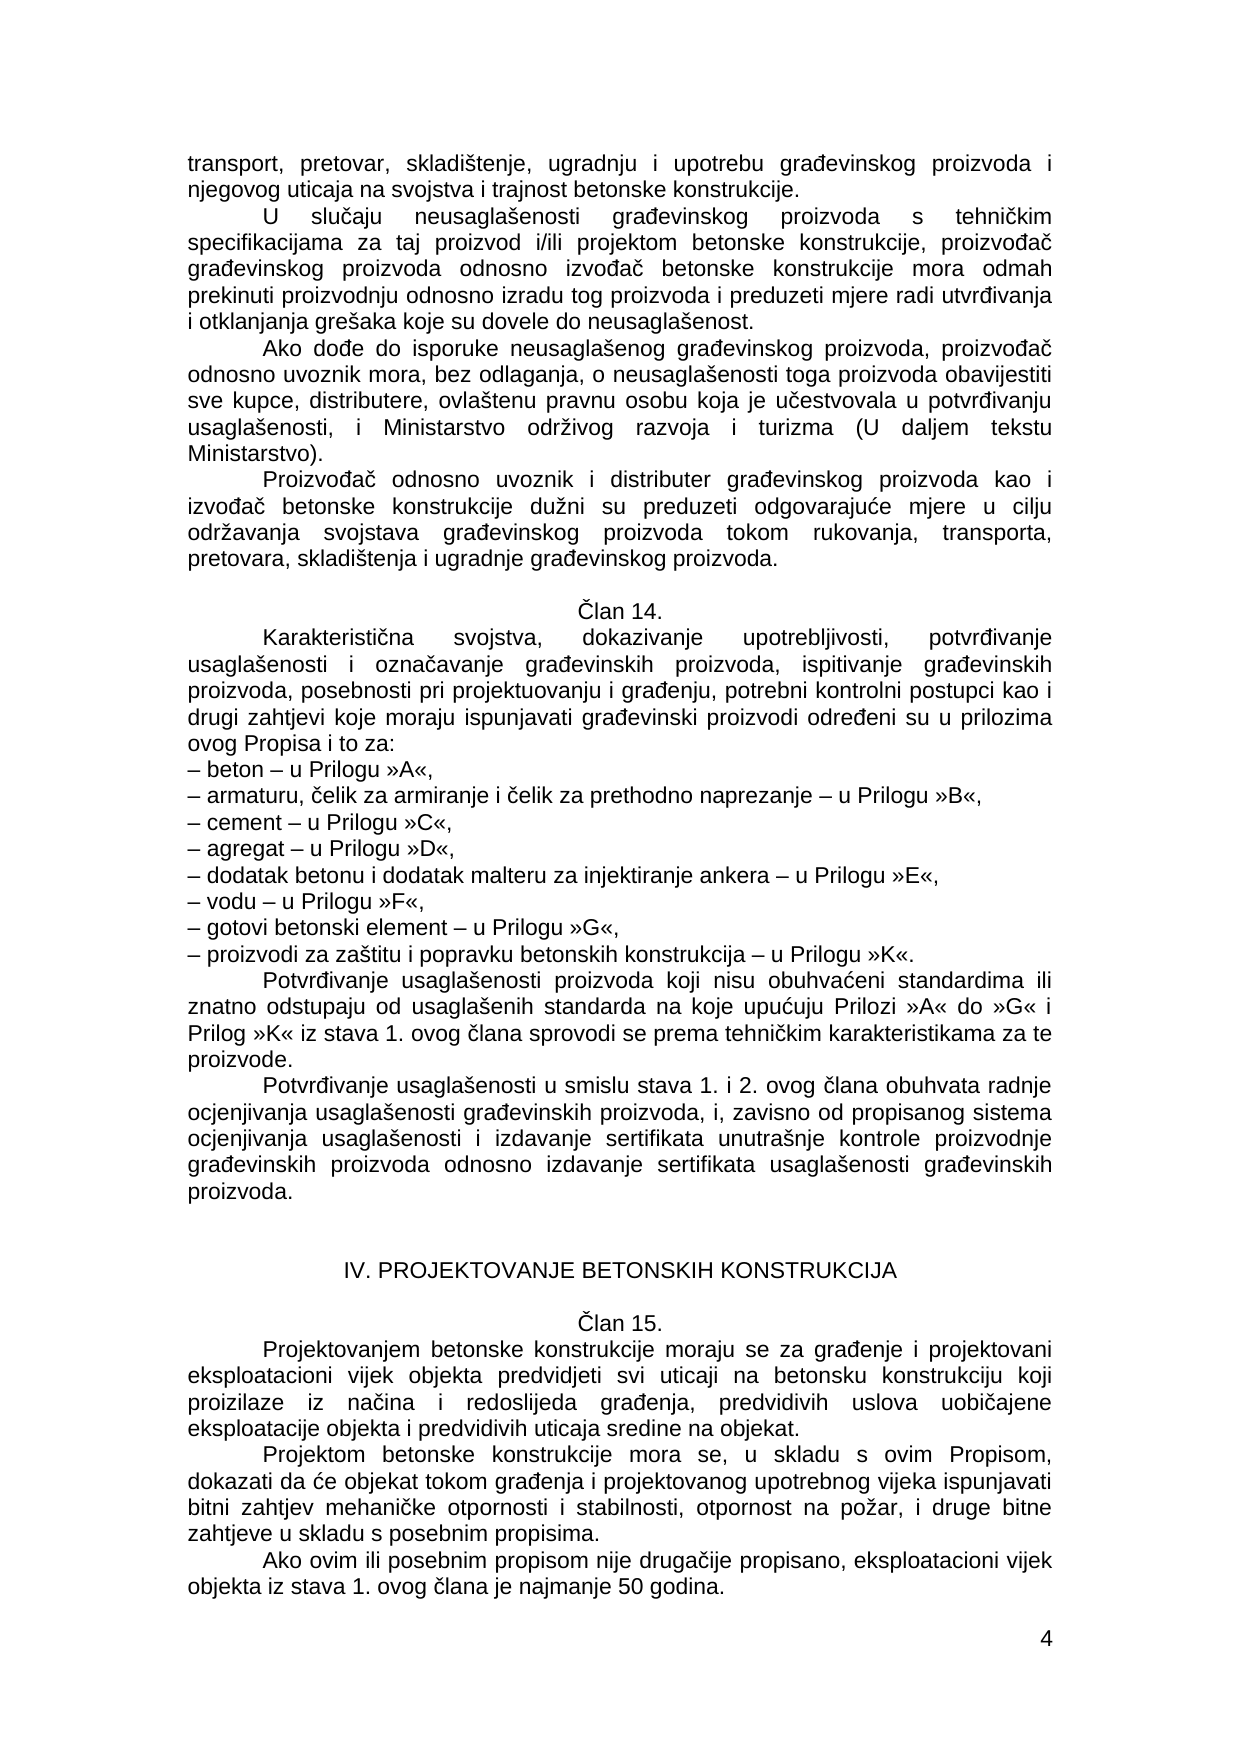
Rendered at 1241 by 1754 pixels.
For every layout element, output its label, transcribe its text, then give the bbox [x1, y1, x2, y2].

text Ako ovim ili posebnim propisom nije drugačije propisano, eksploatacioni vijek objekta iz stava 1. ovog člana je najmanje 50 godina. [187, 1547, 1053, 1599]
text – proizvodi za zaštitu i popravku betonskih konstrukcija – u Prilogu »K«. [187, 941, 1053, 967]
text – beton – u Prilogu »A«, [187, 756, 1053, 782]
text Potvrđivanje usaglašenosti proizvoda koji nisu obuhvaćeni standardima ili znatno odstupaju od usaglašenih standarda na koje upućuju Prilozi »A« do »G« i Prilog »K« iz stava 1. ovog člana sprovodi se prema tehničkim karakteristikama za te proizvode. [187, 967, 1053, 1072]
text Ako dođe do isporuke neusaglašenog građevinskog proizvoda, proizvođač odnosno uvoznik mora, bez odlaganja, o neusaglašenosti toga proizvoda obavijestiti sve kupce, distributere, ovlaštenu pravnu osobu koja je učestvovala u potvrđivanju usaglašenosti, i Ministarstvo održivog razvoja i turizma (U daljem tekstu Ministarstvo). [187, 334, 1053, 466]
text – cement – u Prilogu »C«, [187, 809, 1053, 835]
text – vodu – u Prilogu »F«, [187, 888, 1053, 914]
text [187, 150, 1053, 203]
text – agregat – u Prilogu »D«, [187, 835, 1053, 862]
text Karakteristična svojstva, dokazivanje upotrebljivosti, potvrđivanje usaglašenosti i označavanje građevinskih proizvoda, ispitivanje građevinskih proizvoda, posebnosti pri projektuovanju i građenju, potrebni kontrolni postupci kao i drugi zahtjevi koje moraju ispunjavati građevinski proizvodi određeni su u prilozima ovog Propisa i to za: [187, 624, 1053, 756]
text Član 15. [187, 1309, 1053, 1336]
text Proizvođač odnosno uvoznik i distributer građevinskog proizvoda kao i izvođač betonske konstrukcije dužni su preduzeti odgovarajuće mjere u cilju održavanja svojstava građevinskog proizvoda tokom rukovanja, transporta, pretovara, skladištenja i ugradnje građevinskog proizvoda. [187, 466, 1053, 572]
text Projektom betonske konstrukcije mora se, u skladu s ovim Propisom, dokazati da će objekat tokom građenja i projektovanog upotrebnog vijeka ispunjavati bitni zahtjev mehaničke otpornosti i stabilnosti, otpornost na požar, i druge bitne zahtjeve u skladu s posebnim propisima. [187, 1441, 1053, 1547]
text U slučaju neusaglašenosti građevinskog proizvoda s tehničkim specifikacijama za taj proizvod i/ili projektom betonske konstrukcije, proizvođač građevinskog proizvoda odnosno izvođač betonske konstrukcije mora odmah prekinuti proizvodnju odnosno izradu tog proizvoda i preduzeti mjere radi utvrđivanja i otklanjanja grešaka koje su dovele do neusaglašenost. [187, 203, 1053, 334]
text Potvrđivanje usaglašenosti u smislu stava 1. i 2. ovog člana obuhvata radnje ocjenjivanja usaglašenosti građevinskih proizvoda, i, zavisno od propisanog sistema ocjenjivanja usaglašenosti i izdavanje sertifikata unutrašnje kontrole proizvodnje građevinskih proizvoda odnosno izdavanje sertifikata usaglašenosti građevinskih proizvoda. [187, 1072, 1053, 1204]
text Projektovanjem betonske konstrukcije moraju se za građenje i projektovani eksploatacioni vijek objekta predvidjeti svi uticaji na betonsku konstrukciju koji proizilaze iz načina i redoslijeda građenja, predvidivih uslova uobičajene eksploatacije objekta i predvidivih uticaja sredine na objekat. [187, 1336, 1053, 1441]
text – gotovi betonski element – u Prilogu »G«, [187, 914, 1053, 941]
text IV. PROJEKTOVANJE BETONSKIH KONSTRUKCIJA [187, 1257, 1053, 1283]
text Član 14. [187, 598, 1053, 624]
text – armaturu, čelik za armiranje i čelik za prethodno naprezanje – u Prilogu »B«, [187, 782, 1053, 809]
text – dodatak betonu i dodatak malteru za injektiranje ankera – u Prilogu »E«, [187, 862, 1053, 888]
